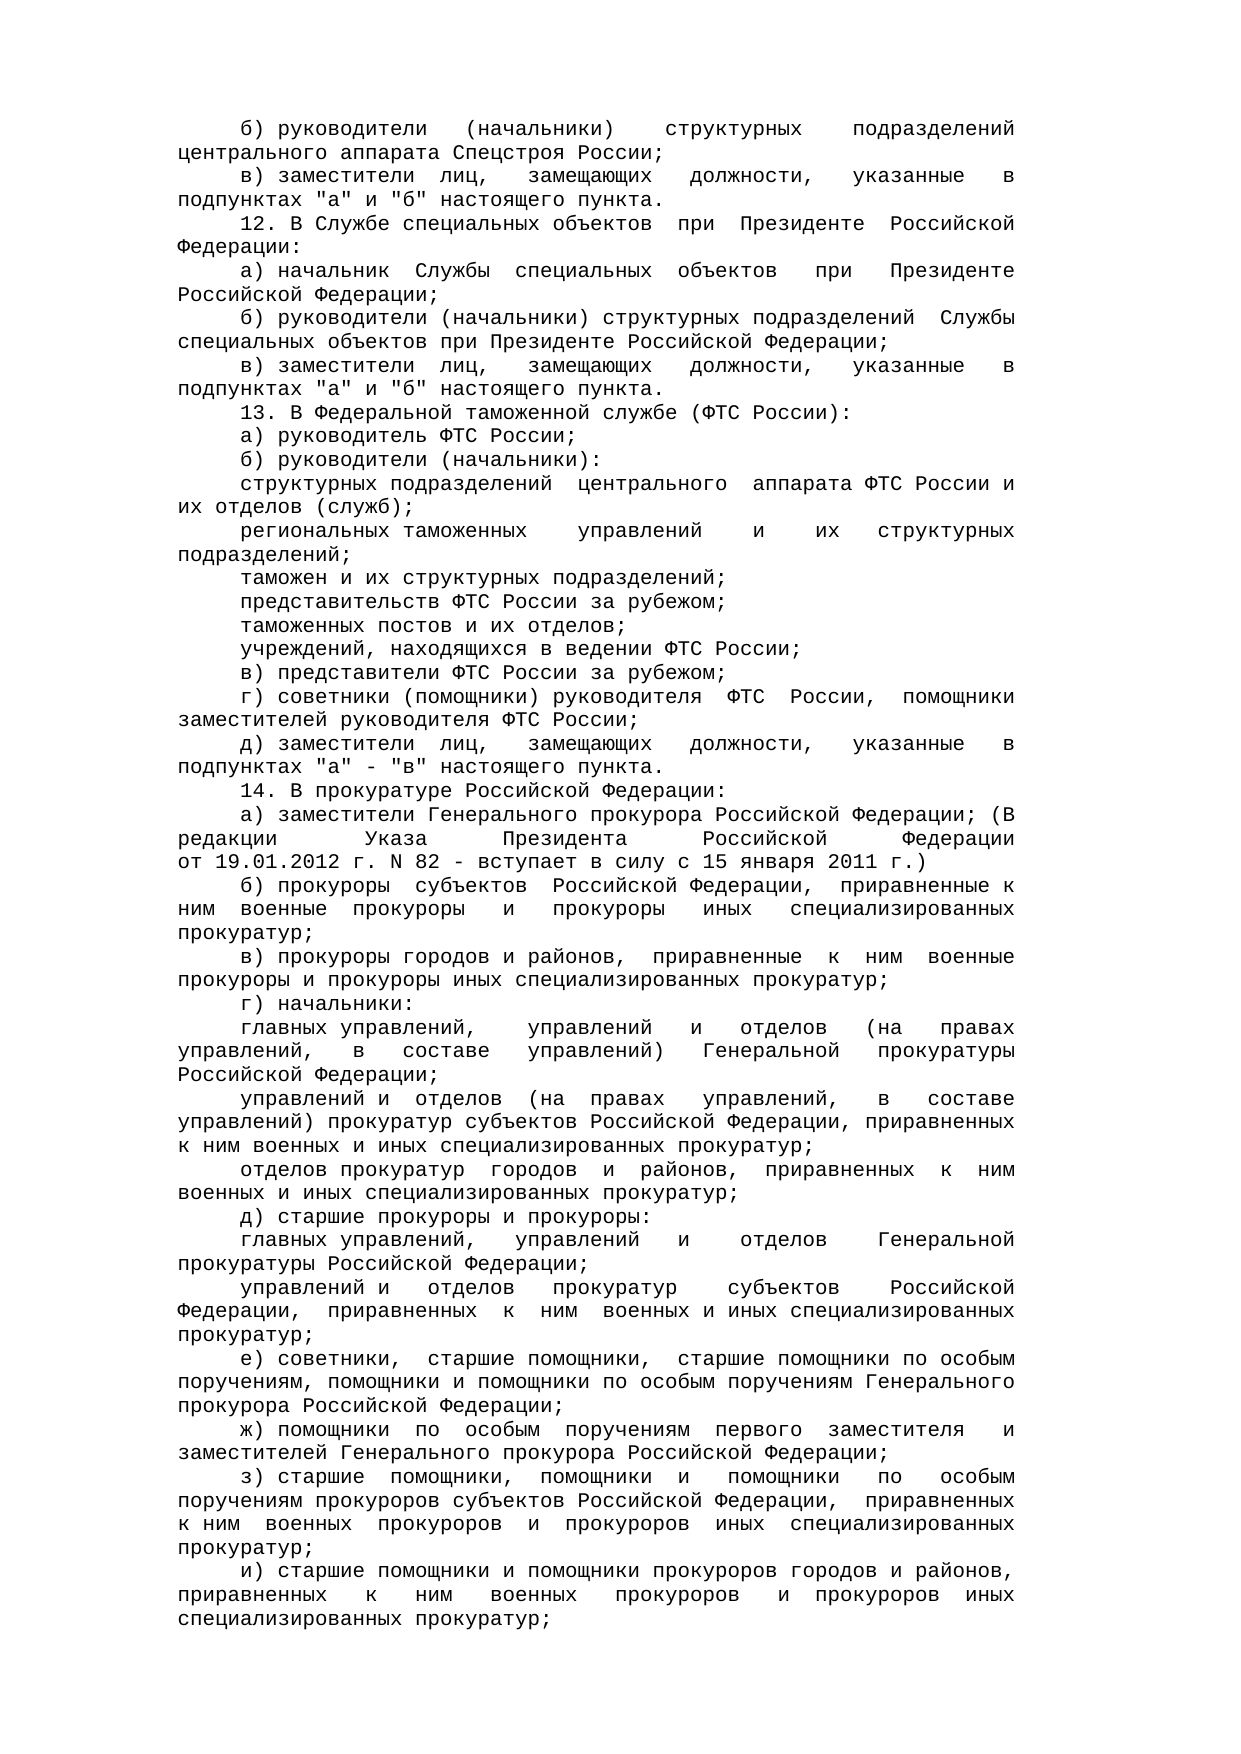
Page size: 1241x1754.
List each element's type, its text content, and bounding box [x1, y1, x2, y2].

text представительств ФТС России за рубежом; [177, 591, 1152, 615]
text прокуратуры Российской Федерации; [177, 1253, 1152, 1277]
text прокуратур; [177, 1537, 1152, 1561]
text Российской Федерации; [177, 1064, 1152, 1088]
text Российской Федерации; [177, 284, 1152, 307]
text отделов прокуратур городов и районов, приравненных к ним [177, 1158, 1152, 1182]
text управлений) прокуратур субъектов Российской Федерации, приравненных [177, 1111, 1152, 1135]
text специализированных прокуратур; [177, 1608, 1152, 1631]
text центрального аппарата Спецстроя России; [177, 142, 1152, 165]
text учреждений, находящихся в ведении ФТС России; [177, 638, 1152, 662]
text ж) помощники по особым поручениям первого заместителя и [177, 1419, 1152, 1442]
text главных управлений, управлений и отделов Генеральной [177, 1229, 1152, 1253]
text б) руководители (начальники) структурных подразделений [177, 118, 1152, 142]
text редакции Указа Президента Российской Федерации [177, 827, 1152, 851]
text д) старшие прокуроры и прокуроры: [177, 1206, 1152, 1229]
text з) старшие помощники, помощники и помощники по особым [177, 1466, 1152, 1489]
text поручениям прокуроров субъектов Российской Федерации, приравненных [177, 1489, 1152, 1513]
text подразделений; [177, 544, 1152, 567]
text Федерации: [177, 236, 1152, 260]
text управлений, в составе управлений) Генеральной прокуратуры [177, 1040, 1152, 1064]
text в) заместители лиц, замещающих должности, указанные в [177, 354, 1152, 378]
text структурных подразделений центрального аппарата ФТС России и [177, 473, 1152, 496]
text в) прокуроры городов и районов, приравненные к ним военные [177, 946, 1152, 969]
text таможен и их структурных подразделений; [177, 567, 1152, 591]
text г) советники (помощники) руководителя ФТС России, помощники [177, 686, 1152, 709]
text 14. В прокуратуре Российской Федерации: [177, 780, 1152, 804]
text подпунктах "а" и "б" настоящего пункта. [177, 378, 1152, 402]
text е) советники, старшие помощники, старшие помощники по особым [177, 1348, 1152, 1371]
text а) заместители Генерального прокурора Российской Федерации; (В [177, 804, 1152, 827]
text поручениям, помощники и помощники по особым поручениям Генерального [177, 1371, 1152, 1395]
text специальных объектов при Президенте Российской Федерации; [177, 331, 1152, 354]
text прокуратур; [177, 922, 1152, 946]
text прокуратур; [177, 1324, 1152, 1348]
text их отделов (служб); [177, 496, 1152, 520]
text а) руководитель ФТС России; [177, 426, 1152, 449]
text заместителей Генерального прокурора Российской Федерации; [177, 1442, 1152, 1466]
text к ним военных прокуроров и прокуроров иных специализированных [177, 1513, 1152, 1537]
text б) руководители (начальники): [177, 449, 1152, 473]
text к ним военных и иных специализированных прокуратур; [177, 1135, 1152, 1158]
text управлений и отделов (на правах управлений, в составе [177, 1088, 1152, 1111]
text 12. В Службе специальных объектов при Президенте Российской [177, 213, 1152, 236]
text подпунктах "а" - "в" настоящего пункта. [177, 757, 1152, 780]
text от 19.01.2012 г. N 82 - вступает в силу с 15 января 2011 г.) [177, 851, 1152, 875]
text региональных таможенных управлений и их структурных [177, 520, 1152, 544]
text г) начальники: [177, 993, 1152, 1017]
text таможенных постов и их отделов; [177, 615, 1152, 638]
text и) старшие помощники и помощники прокуроров городов и районов, [177, 1561, 1152, 1584]
text главных управлений, управлений и отделов (на правах [177, 1017, 1152, 1040]
text б) руководители (начальники) структурных подразделений Службы [177, 307, 1152, 331]
text д) заместители лиц, замещающих должности, указанные в [177, 733, 1152, 757]
text в) представители ФТС России за рубежом; [177, 662, 1152, 686]
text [177, 165, 1152, 189]
text Федерации, приравненных к ним военных и иных специализированных [177, 1300, 1152, 1324]
text б) прокуроры субъектов Российской Федерации, приравненные к [177, 875, 1152, 898]
text подпунктах "а" и "б" настоящего пункта. [177, 189, 1152, 213]
text прокурора Российской Федерации; [177, 1395, 1152, 1419]
text а) начальник Службы специальных объектов при Президенте [177, 260, 1152, 284]
text заместителей руководителя ФТС России; [177, 709, 1152, 733]
text ним военные прокуроры и прокуроры иных специализированных [177, 898, 1152, 922]
text 13. В Федеральной таможенной службе (ФТС России): [177, 402, 1152, 426]
text приравненных к ним военных прокуроров и прокуроров иных [177, 1584, 1152, 1608]
text прокуроры и прокуроры иных специализированных прокуратур; [177, 969, 1152, 993]
text управлений и отделов прокуратур субъектов Российской [177, 1277, 1152, 1300]
text военных и иных специализированных прокуратур; [177, 1182, 1152, 1206]
